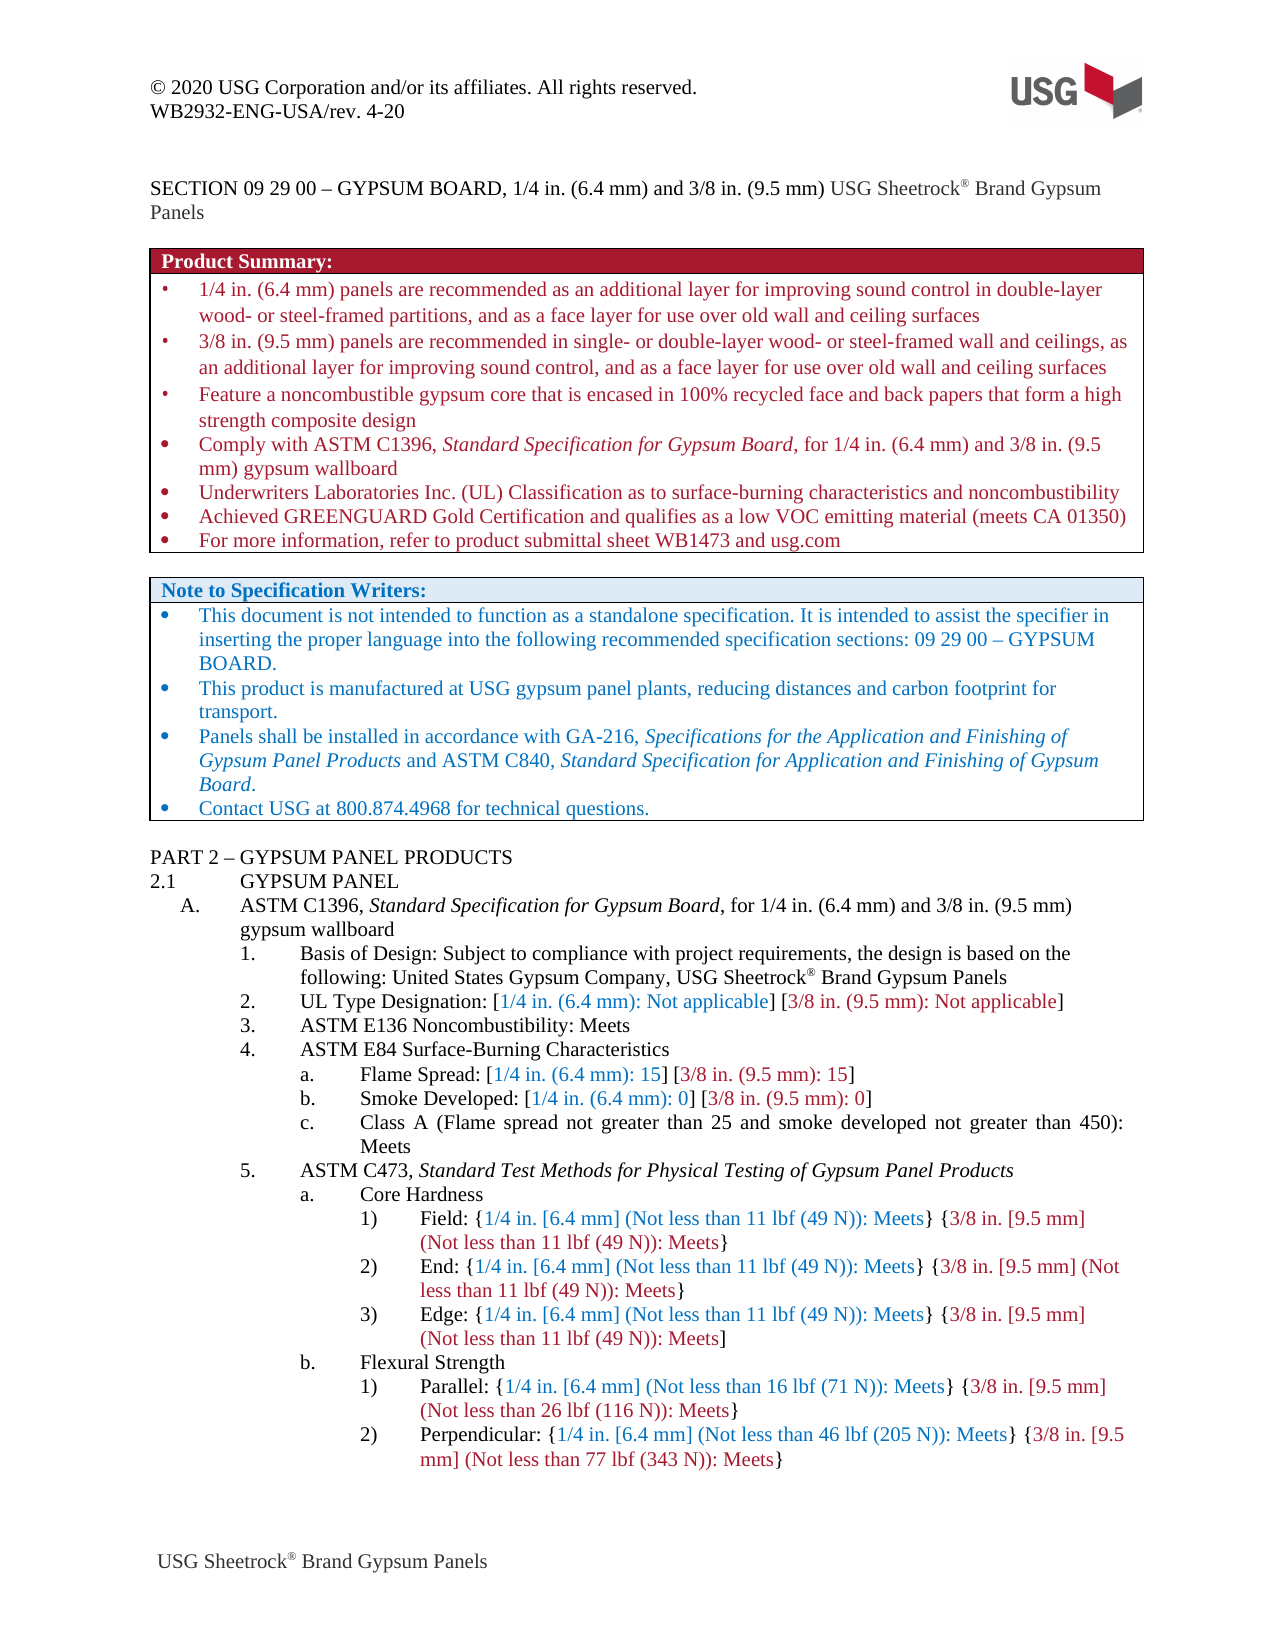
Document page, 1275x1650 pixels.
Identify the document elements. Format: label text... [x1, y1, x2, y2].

text End: {1/4 in. [6.4 mm] (Not less than 11 lbf (49 N)): Meets} {3/8 in. [9.5 mm] (Not less than 11 lbf (49 N)): Meets} [360, 1254, 1125, 1302]
text Field: {1/4 in. [6.4 mm] (Not less than 11 lbf (49 N)): Meets} {3/8 in. [9.5 mm] (Not less than 11 lbf (49 N)): Meets} [360, 1206, 1125, 1254]
text Edge: {1/4 in. [6.4 mm] (Not less than 11 lbf (49 N)): Meets} {3/8 in. [9.5 mm] (Not less than 11 lbf (49 N)): Meets] [360, 1302, 1125, 1350]
text Core Hardness [300, 1182, 1125, 1206]
text Basis of Design: Subject to compliance with project requirements, the design is based on the following: United States Gypsum Company, USG Sheetrock® Brand Gypsum Panels [240, 941, 1125, 989]
text Flexural Strength [300, 1350, 1125, 1374]
text Class A (Flame spread not greater than 25 and smoke developed not greater than 450): Meets [300, 1109, 1125, 1158]
table_cell This document is not intended to function as a standalone specification. It is intended to assist the specifier in inserting the proper language into the following recommended specification sections: 09 29 00 – GYPSUM BOARD. This product is manufactured at USG gypsum panel plants, reducing distances and carbon footprint for transport. Panels shall be installed in accordance with GA-216, Specifications for the Application and Finishing of Gypsum Panel Products and ASTM C840, Standard Specification for Application and Finishing of Gypsum Board. Contact USG at 800.874.4968 for technical questions. [151, 603, 1143, 820]
table_header Note to Specification Writers: [151, 578, 1143, 602]
text Smoke Developed: [1/4 in. (6.4 mm): 0] [3/8 in. (9.5 mm): 0] [300, 1086, 1125, 1109]
picture [1005, 56, 1145, 127]
text ASTM E136 Noncombustibility: Meets [240, 1013, 1125, 1037]
text PART 2 – GYPSUM PANEL PRODUCTS [150, 845, 1125, 869]
text SECTION 09 29 00 – GYPSUM BOARD, 1/4 in. (6.4 mm) and 3/8 in. (9.5 mm) USG Sheetrock® Brand Gypsum Panels [150, 176, 1125, 224]
text Flame Spread: [1/4 in. (6.4 mm): 15] [3/8 in. (9.5 mm): 15] [300, 1061, 1125, 1086]
text ASTM C1396, Standard Specification for Gypsum Board, for 1/4 in. (6.4 mm) and 3/8 in. (9.5 mm) gypsum wallboard [180, 893, 1125, 941]
table_header Product Summary: [151, 249, 1143, 273]
table_cell 1/4 in. (6.4 mm) panels are recommended as an additional layer for improving sound control in double-layer wood- or steel-framed partitions, and as a face layer for use over old wall and ceiling surfaces 3/8 in. (9.5 mm) panels are recommended in single- or double-layer wood- or steel-framed wall and ceilings, as an additional layer for improving sound control, and as a face layer for use over old wall and ceiling surfaces Feature a noncombustible gypsum core that is encased in 100% recycled face and back papers that form a high strength composite design Comply with ASTM C1396, Standard Specification for Gypsum Board, for 1/4 in. (6.4 mm) and 3/8 in. (9.5 mm) gypsum wallboard Underwriters Laboratories Inc. (UL) Classification as to surface-burning characteristics and noncombustibility Achieved GREENGUARD Gold Certification and qualifies as a low VOC emitting material (meets CA 01350) For more information, refer to product submittal sheet WB1473 and usg.com [151, 274, 1143, 552]
text GYPSUM PANEL [150, 869, 1125, 893]
text Parallel: {1/4 in. [6.4 mm] (Not less than 16 lbf (71 N)): Meets} {3/8 in. [9.5 mm] (Not less than 26 lbf (116 N)): Meets} [360, 1374, 1125, 1422]
text ASTM C473, Standard Test Methods for Physical Testing of Gypsum Panel Products [240, 1158, 1125, 1182]
text ASTM E84 Surface-Burning Characteristics [240, 1037, 1125, 1061]
text Perpendicular: {1/4 in. [6.4 mm] (Not less than 46 lbf (205 N)): Meets} {3/8 in. [9.5 mm] (Not less than 77 lbf (343 N)): Meets} [360, 1422, 1125, 1471]
text UL Type Designation: [1/4 in. (6.4 mm): Not applicable] [3/8 in. (9.5 mm): Not applicable] [240, 989, 1125, 1013]
